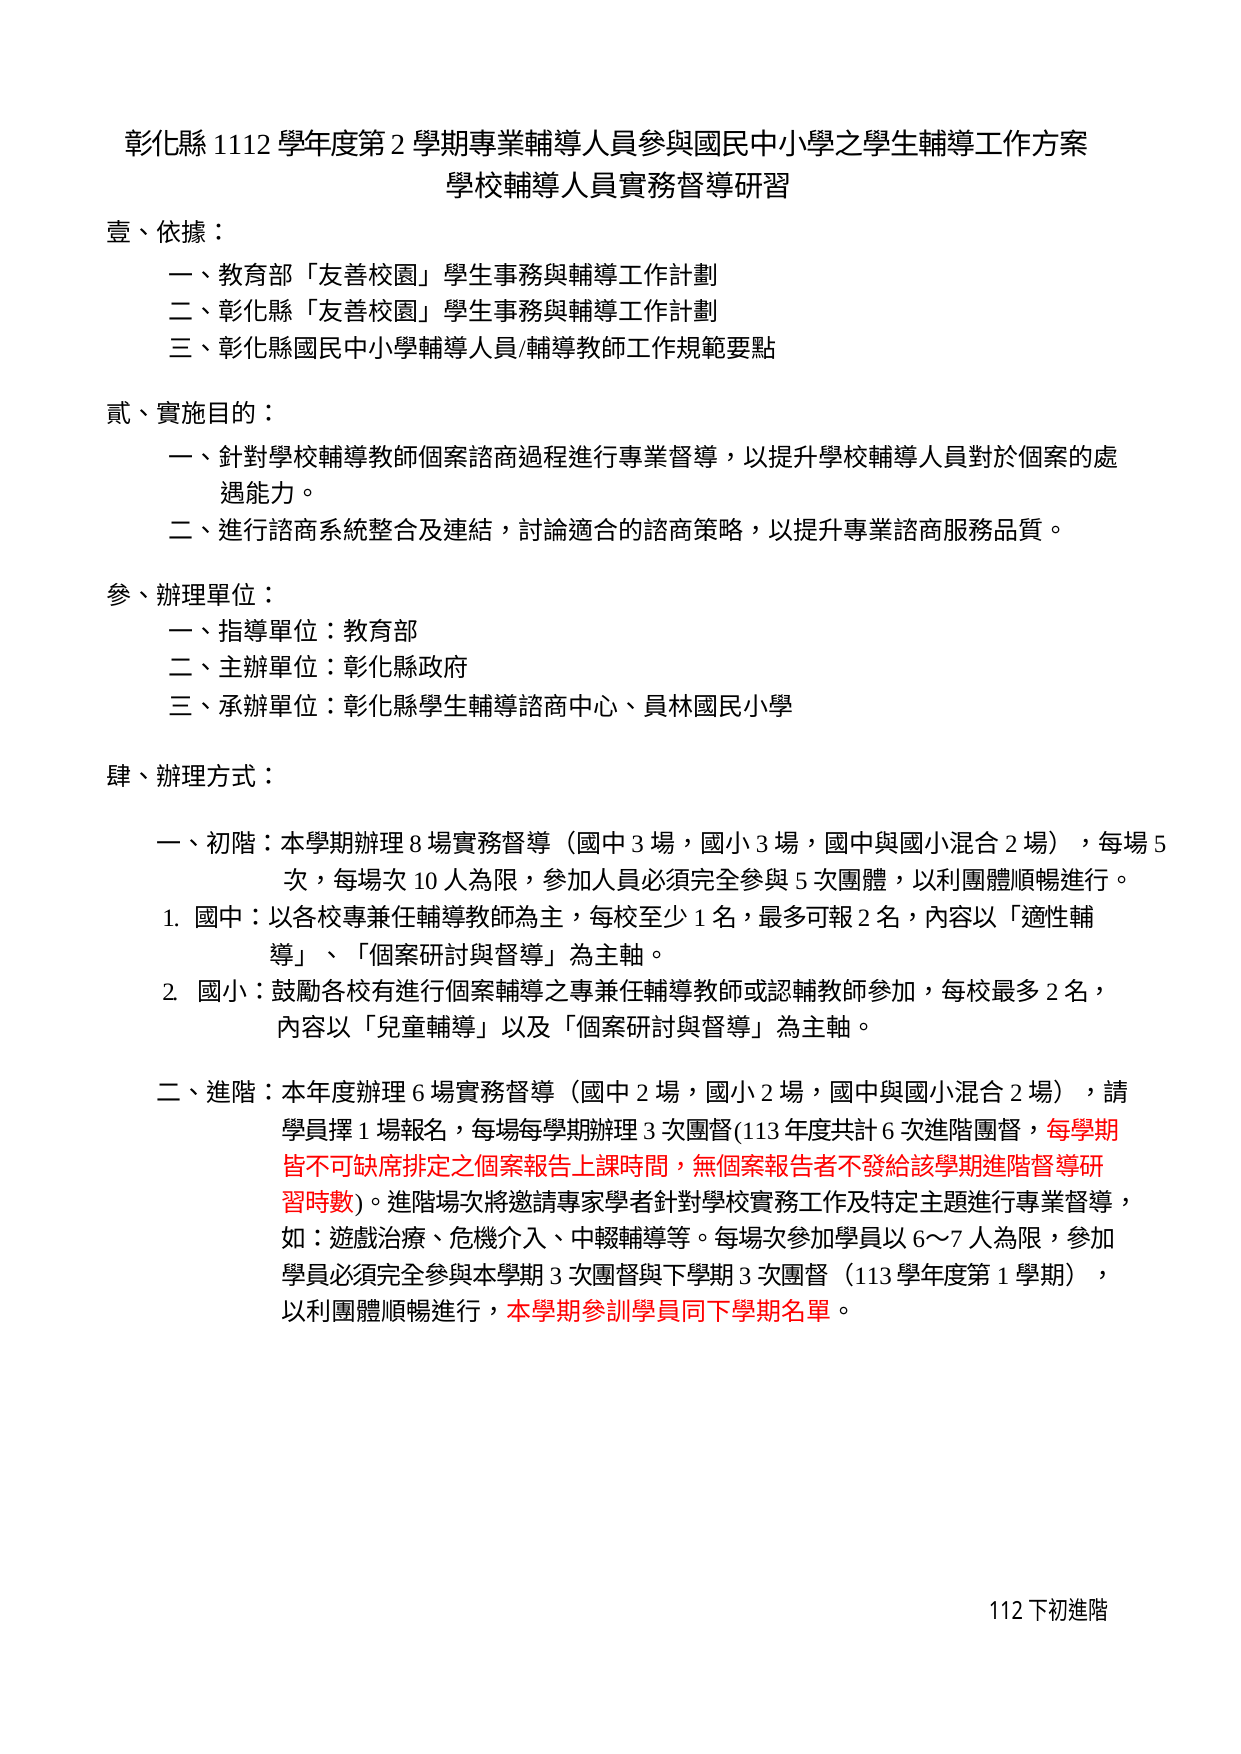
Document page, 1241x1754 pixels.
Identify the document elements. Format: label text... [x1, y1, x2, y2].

list 初階：本學期辦理8 場實務督導（國中3 場，國小 3 場，國中與國小混合 2 場），每場 5 [156, 824, 1182, 860]
text 次，每場次 10 人為限，參加人員必須完全參與 5 次團體，以利團體順暢進行。 [206, 860, 1182, 896]
text 一、針對學校輔導教師個案諮商過程進行專業督導，以提升學校輔導人員對於個案的處遇能力。 [169, 438, 1119, 510]
list 導」、「個案研討與督導」為主軸。 [199, 935, 1119, 972]
text 三、彰化縣國民中小學輔導人員/輔導教師工作規範要點 [106, 328, 782, 364]
text 二、進行諮商系統整合及連結，討論適合的諮商策略，以提升專業諮商服務品質。 [106, 510, 1069, 546]
text 肆、辦理方式： [106, 756, 794, 793]
text 參、辦理單位： [106, 575, 1069, 611]
text 一、指導單位：教育部 [169, 611, 1182, 648]
text 貳、實施目的： [106, 394, 782, 430]
list 國中：以各校專兼任輔導教師為主，每校至少 1 名，最多可報 2 名，內容以「適性輔 [162, 898, 1119, 934]
text 學員擇 1 場報名，每場每學期辦理 3 次團督(113年度共計 6 次進階團督，每學期皆不可缺席排定之個案報告上課時間，無個案報告者不發給該學期進階督導研習時數)。進階場次將邀請專家學者針對學校實務工作及特定主題進行專業督導，如：遊戲治療、危機介入、中輟輔導等。每場次參加學員以 6～7 人為限，參加學員必須完全參與本學期 3 次團督與下學期 3 次團督（113學年度第1 學期），以利團體順暢進行，本學期參訓學員同下學期名單。 [281, 1110, 1125, 1328]
list 內容以「兒童輔導」以及「個案研討與督導」為主軸。 [199, 1008, 1122, 1044]
text 二、進階：本年度辦理 6 場實務督導（國中 2 場，國小 2 場，國中與國小混合 2 場），請 [156, 1073, 1182, 1109]
text 三、承辦單位：彰化縣學生輔導諮商中心、員林國民小學 [106, 686, 794, 723]
text 一、教育部「友善校園」學生事務與輔導工作計劃二、彰化縣「友善校園」學生事務與輔導工作計劃 [169, 255, 719, 328]
text 二、主辦單位：彰化縣政府 [169, 648, 1182, 684]
text 壹、依據： [106, 212, 1182, 248]
list 國小：鼓勵各校有進行個案輔導之專兼任輔導教師或認輔教師參加，每校最多 2 名， [162, 972, 1122, 1008]
subtitle 彰化縣 1112學年度第 2 學期專業輔導人員參與國民中小學之學生輔導工作方案學校輔導人員實務督導研習 [124, 121, 1116, 205]
